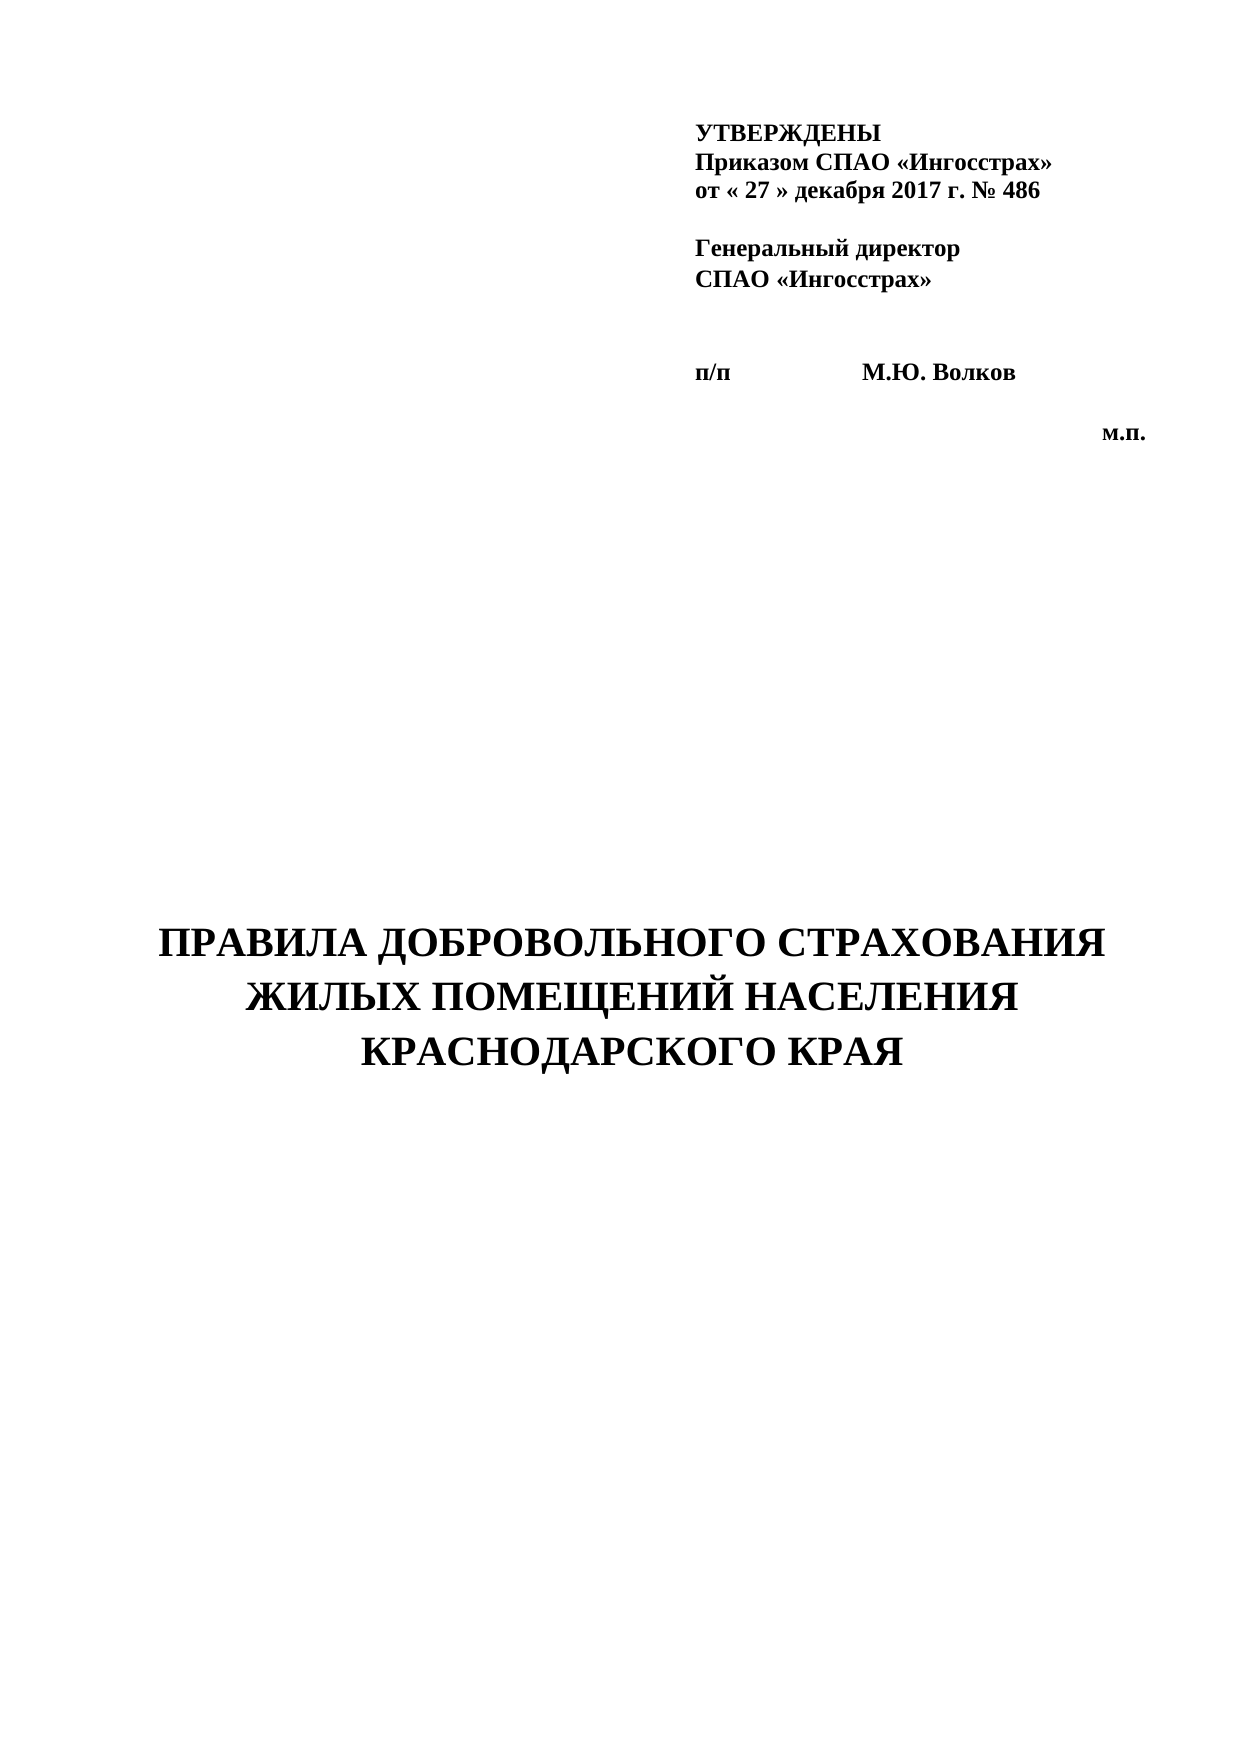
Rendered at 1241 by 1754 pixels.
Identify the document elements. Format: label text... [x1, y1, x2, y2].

title УтверждЕНЫ [694, 118, 1146, 147]
title от « 27 » декабря 2017 г. № 486 [694, 176, 1146, 204]
text ПРАВИЛА ДОБРОВОЛЬНОГО СТРАХОВАНИЯ [118, 918, 1146, 966]
text ЖИЛЫХ ПОМЕЩЕНИЙ НАСЕЛЕНИЯ [118, 972, 1146, 1020]
title Приказом СПАО «Ингосстрах» [694, 147, 1146, 176]
text СПАО «Ингосстрах» [694, 264, 1146, 293]
text КРАСНОДАРСКОГО КРАЯ [118, 1026, 1146, 1074]
title м.п. [694, 417, 1146, 446]
text Генеральный директор [694, 233, 1146, 262]
text п/п М.Ю. Волков [694, 357, 1146, 386]
